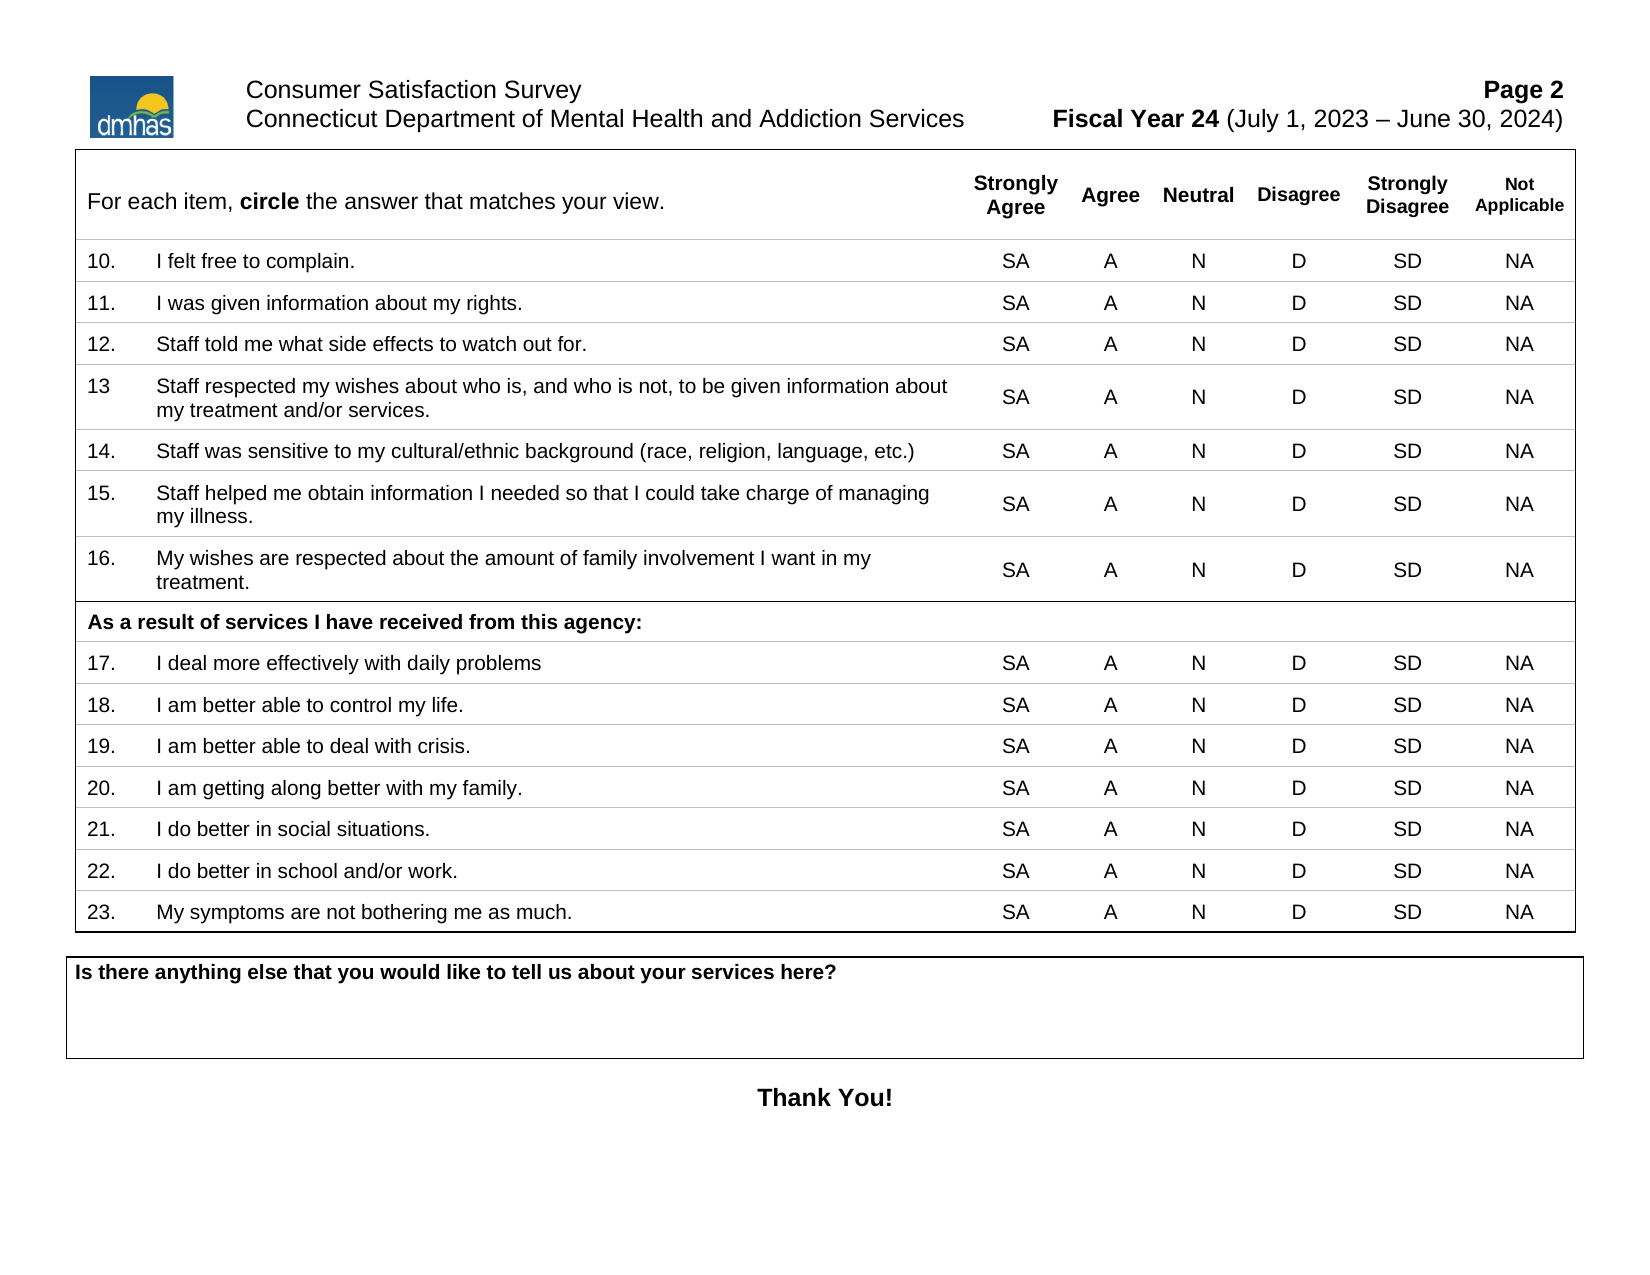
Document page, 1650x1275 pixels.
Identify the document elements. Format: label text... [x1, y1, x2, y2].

table_cell NA [1463, 365, 1575, 429]
table_cell SA [962, 642, 1070, 683]
table_cell A [1070, 891, 1151, 931]
table_cell SA [962, 891, 1070, 931]
table_cell 21. [76, 808, 145, 848]
table_cell SD [1352, 642, 1463, 683]
table_cell SD [1352, 365, 1463, 429]
table_cell 17. [76, 642, 145, 683]
table_cell NA [1463, 471, 1575, 536]
table_cell 11. [76, 282, 145, 322]
table_cell N [1151, 891, 1246, 931]
table_cell D [1246, 684, 1352, 724]
table_cell I am better able to control my life. [145, 684, 962, 724]
table_header Strongly Agree [962, 150, 1070, 239]
table_cell NA [1463, 323, 1575, 363]
table_cell I felt free to complain. [145, 240, 962, 281]
table_cell D [1246, 537, 1352, 601]
table_cell A [1070, 471, 1151, 536]
table_cell SA [962, 808, 1070, 848]
table_cell A [1070, 684, 1151, 724]
table_cell Staff helped me obtain information I needed so that I could take charge of managing my illness. [145, 471, 962, 536]
table_header For each item, circle the answer that matches your view. [76, 150, 962, 239]
table_cell N [1151, 471, 1246, 536]
table_cell SD [1352, 808, 1463, 848]
table_cell Staff was sensitive to my cultural/ethnic background (race, religion, language, etc.) [145, 430, 962, 470]
table_cell 16. [76, 537, 145, 601]
table_cell N [1151, 430, 1246, 470]
table_cell A [1070, 430, 1151, 470]
table_cell 12. [76, 323, 145, 363]
table_cell My wishes are respected about the amount of family involvement I want in my treatment. [145, 537, 962, 601]
table_cell As a result of services I have received from this agency: [76, 602, 1575, 641]
table_cell NA [1463, 282, 1575, 322]
table_cell NA [1463, 684, 1575, 724]
text Thank You! [75, 1083, 1575, 1112]
text Is there anything else that you would like to tell us about your services here? [67, 958, 1583, 983]
table_cell I am getting along better with my family. [145, 767, 962, 807]
table_cell D [1246, 850, 1352, 890]
table_cell N [1151, 282, 1246, 322]
table_cell I was given information about my rights. [145, 282, 962, 322]
table_cell 22. [76, 850, 145, 890]
table_cell N [1151, 684, 1246, 724]
table_cell 20. [76, 767, 145, 807]
table_cell N [1151, 725, 1246, 766]
table_header Agree [1070, 150, 1151, 239]
table_cell NA [1463, 808, 1575, 848]
table_cell SA [962, 240, 1070, 281]
table_cell NA [1463, 642, 1575, 683]
table_cell SD [1352, 725, 1463, 766]
table_cell A [1070, 767, 1151, 807]
table_cell SD [1352, 323, 1463, 363]
table_cell My symptoms are not bothering me as much. [145, 891, 962, 931]
table_cell A [1070, 282, 1151, 322]
table_cell D [1246, 282, 1352, 322]
table_cell D [1246, 471, 1352, 536]
table_cell N [1151, 537, 1246, 601]
table_cell SA [962, 850, 1070, 890]
table_cell SA [962, 282, 1070, 322]
table_cell A [1070, 537, 1151, 601]
table_cell N [1151, 323, 1246, 363]
table_cell 19. [76, 725, 145, 766]
table_cell A [1070, 642, 1151, 683]
table_cell SA [962, 365, 1070, 429]
table_cell SA [962, 725, 1070, 766]
table_cell SA [962, 471, 1070, 536]
table_cell D [1246, 430, 1352, 470]
table_cell A [1070, 240, 1151, 281]
table_cell SD [1352, 471, 1463, 536]
table_cell SA [962, 537, 1070, 601]
picture [86, 75, 176, 140]
table_header Neutral [1151, 150, 1246, 239]
table_cell SD [1352, 240, 1463, 281]
table_cell SA [962, 767, 1070, 807]
table_cell A [1070, 808, 1151, 848]
table_cell 10. [76, 240, 145, 281]
table_header Strongly Disagree [1352, 150, 1463, 239]
table_cell SA [962, 684, 1070, 724]
table_cell I do better in social situations. [145, 808, 962, 848]
table_cell A [1070, 365, 1151, 429]
table_cell A [1070, 725, 1151, 766]
table_cell NA [1463, 240, 1575, 281]
table_cell Staff told me what side effects to watch out for. [145, 323, 962, 363]
table_cell N [1151, 240, 1246, 281]
table_cell 15. [76, 471, 145, 536]
table_cell NA [1463, 891, 1575, 931]
table_cell 18. [76, 684, 145, 724]
table_cell 13 [76, 365, 145, 429]
table_cell SD [1352, 850, 1463, 890]
table_header Disagree [1246, 150, 1352, 239]
table_cell SA [962, 430, 1070, 470]
table_cell N [1151, 767, 1246, 807]
table_cell NA [1463, 537, 1575, 601]
table_cell 14. [76, 430, 145, 470]
table_cell NA [1463, 767, 1575, 807]
table_cell SD [1352, 767, 1463, 807]
table_cell SD [1352, 430, 1463, 470]
table_cell A [1070, 323, 1151, 363]
table_cell D [1246, 725, 1352, 766]
table_cell D [1246, 891, 1352, 931]
table_cell D [1246, 365, 1352, 429]
table_cell N [1151, 850, 1246, 890]
table_cell I deal more effectively with daily problems [145, 642, 962, 683]
table_cell I am better able to deal with crisis. [145, 725, 962, 766]
table_cell D [1246, 808, 1352, 848]
table_cell SA [962, 323, 1070, 363]
table_cell SD [1352, 891, 1463, 931]
table_cell SD [1352, 537, 1463, 601]
table_cell NA [1463, 725, 1575, 766]
table_cell I do better in school and/or work. [145, 850, 962, 890]
table_cell N [1151, 808, 1246, 848]
table_cell SD [1352, 684, 1463, 724]
table_cell NA [1463, 430, 1575, 470]
table_cell A [1070, 850, 1151, 890]
table_cell N [1151, 365, 1246, 429]
table_cell SD [1352, 282, 1463, 322]
table_cell N [1151, 642, 1246, 683]
table_cell D [1246, 642, 1352, 683]
table_cell D [1246, 323, 1352, 363]
table_cell 23. [76, 891, 145, 931]
table_cell D [1246, 240, 1352, 281]
table_cell D [1246, 767, 1352, 807]
table_cell Staff respected my wishes about who is, and who is not, to be given information about my treatment and/or services. [145, 365, 962, 429]
table_header Not Applicable [1463, 150, 1575, 239]
table_cell NA [1463, 850, 1575, 890]
